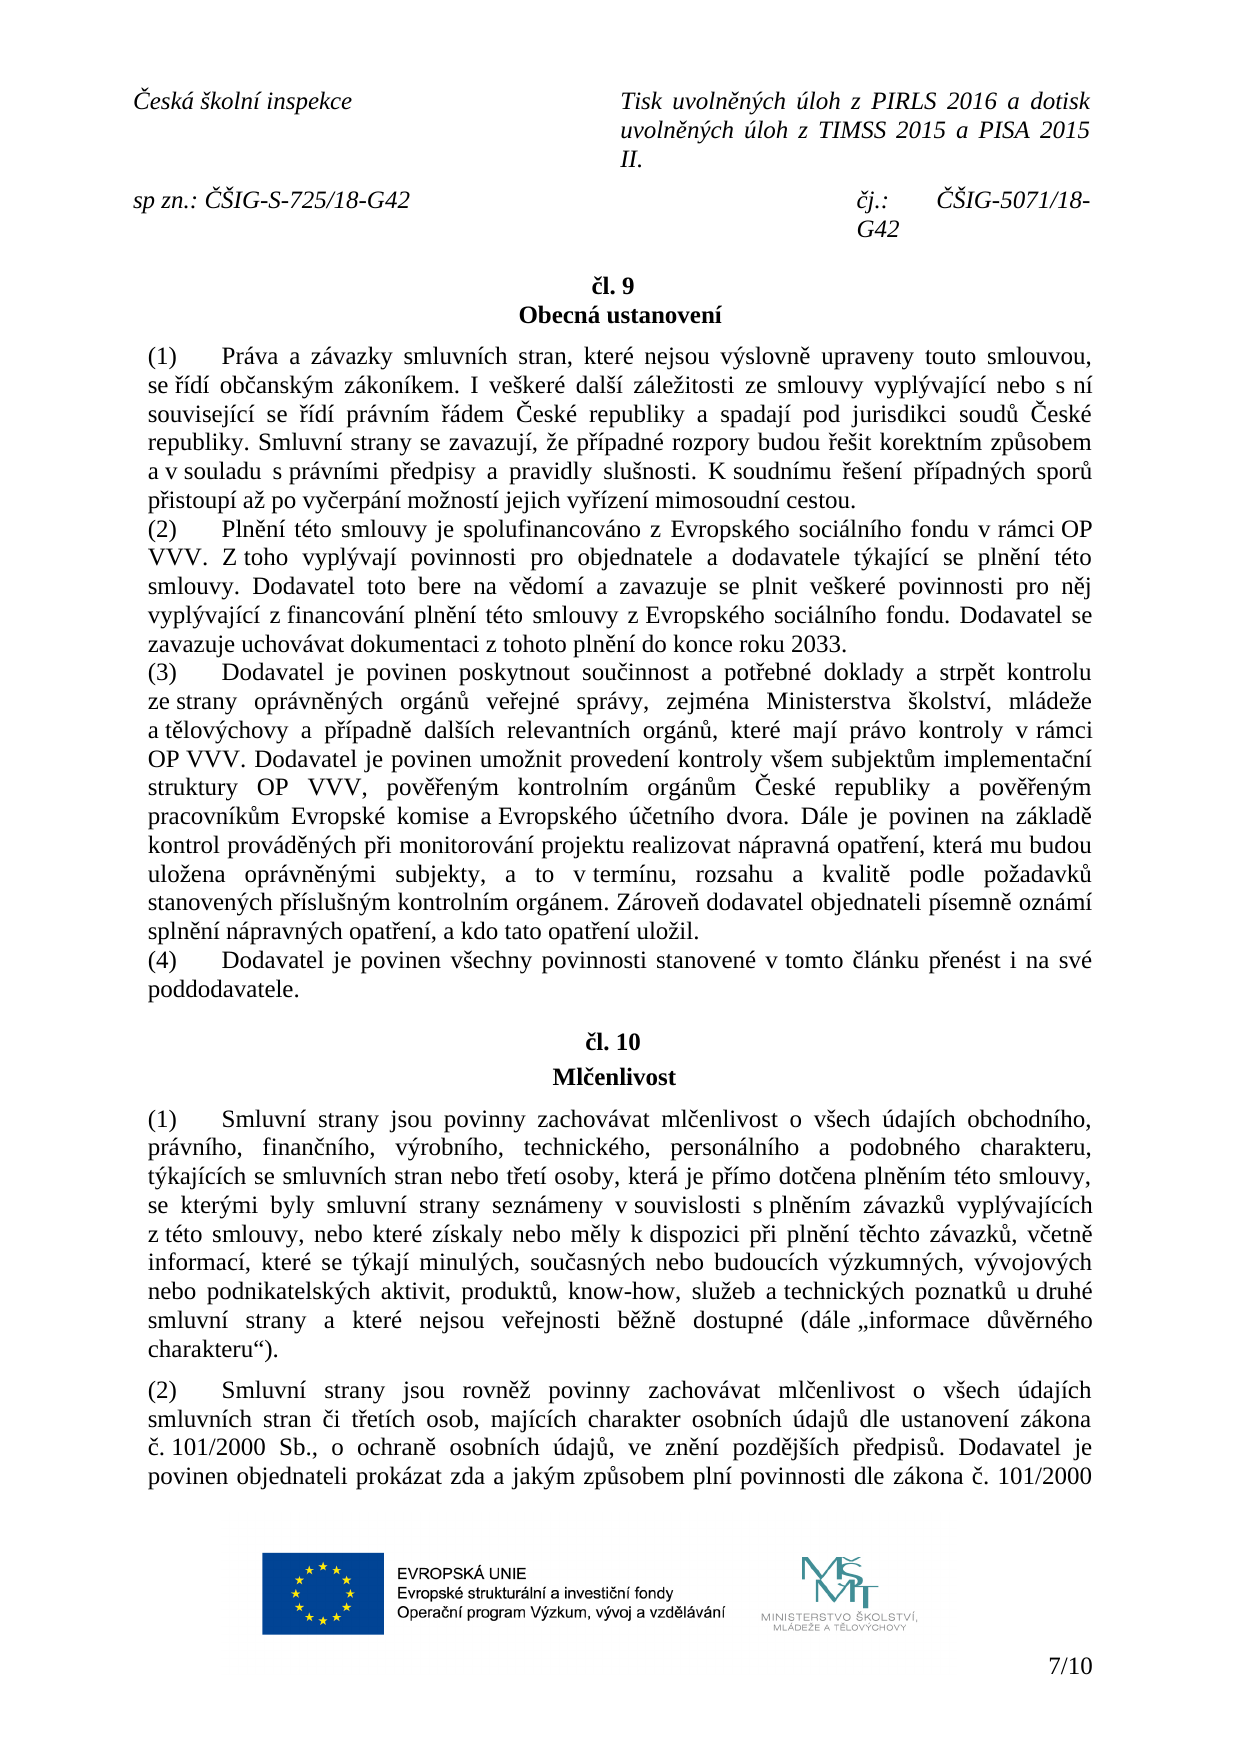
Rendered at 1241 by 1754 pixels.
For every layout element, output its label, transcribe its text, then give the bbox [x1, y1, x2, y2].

list Dodavatel je povinen všechny povinnosti stanovené v tomto článku přenést i na své poddodavatele. [148, 945, 1093, 1002]
list Práva a závazky smluvních stran, které nejsou výslovně upraveny touto smlouvou, se řídí občanským zákoníkem. I veškeré další záležitosti ze smlouvy vyplývající nebo s ní související se řídí právním řádem České republiky a spadají pod jurisdikci soudů České republiky. Smluvní strany se zavazují, že případné rozpory budou řešit korektním způsobem a v souladu s právními předpisy a pravidly slušnosti. K soudnímu řešení případných sporů přistoupí až po vyčerpání možností jejich vyřízení mimosoudní cestou. [148, 341, 1093, 514]
subtitle Mlčenlivost [540, 1062, 1093, 1091]
list Dodavatel je povinen poskytnout součinnost a potřebné doklady a strpět kontrolu ze strany oprávněných orgánů veřejné správy, zejména Ministerstva školství, mládeže a tělovýchovy a případně dalších relevantních orgánů, které mají právo kontroly v rámci OP VVV. Dodavatel je povinen umožnit provedení kontroly všem subjektům implementační struktury OP VVV, pověřeným kontrolním orgánům České republiky a pověřeným pracovníkům Evropské komise a Evropského účetního dvora. Dále je povinen na základě kontrol prováděných při monitorování projektu realizovat nápravná opatření, která mu budou uložena oprávněnými subjekty, a to v termínu, rozsahu a kvalitě podle požadavků stanovených příslušným kontrolním orgánem. Zároveň dodavatel objednateli písemně oznámí splnění nápravných opatření, a kdo tato opatření uložil. [148, 657, 1093, 945]
list Plnění této smlouvy je spolufinancováno z Evropského sociálního fondu v rámci OP VVV. Z toho vyplývají povinnosti pro objednatele a dodavatele týkající se plnění této smlouvy. Dodavatel toto bere na vědomí a zavazuje se plnit veškeré povinnosti pro něj vyplývající z financování plnění této smlouvy z Evropského sociálního fondu. Dodavatel se zavazuje uchovávat dokumentaci z tohoto plnění do konce roku 2033. [148, 514, 1093, 657]
list Smluvní strany jsou povinny zachovávat mlčenlivost o všech údajích obchodního, právního, finančního, výrobního, technického, personálního a podobného charakteru, týkajících se smluvních stran nebo třetí osoby, která je přímo dotčena plněním této smlouvy, se kterými byly smluvní strany seznámeny v souvislosti s plněním závazků vyplývajících z této smlouvy, nebo které získaly nebo měly k dispozici při plnění těchto závazků, včetně informací, které se týkají minulých, současných nebo budoucích výzkumných, vývojových nebo podnikatelských aktivit, produktů, know-how, služeb a technických poznatků u druhé smluvní strany a které nejsou veřejnosti běžně dostupné (dále „informace důvěrného charakteru“). [148, 1104, 1093, 1362]
subtitle Obecná ustanovení [148, 271, 1093, 329]
picture [221, 1512, 958, 1675]
